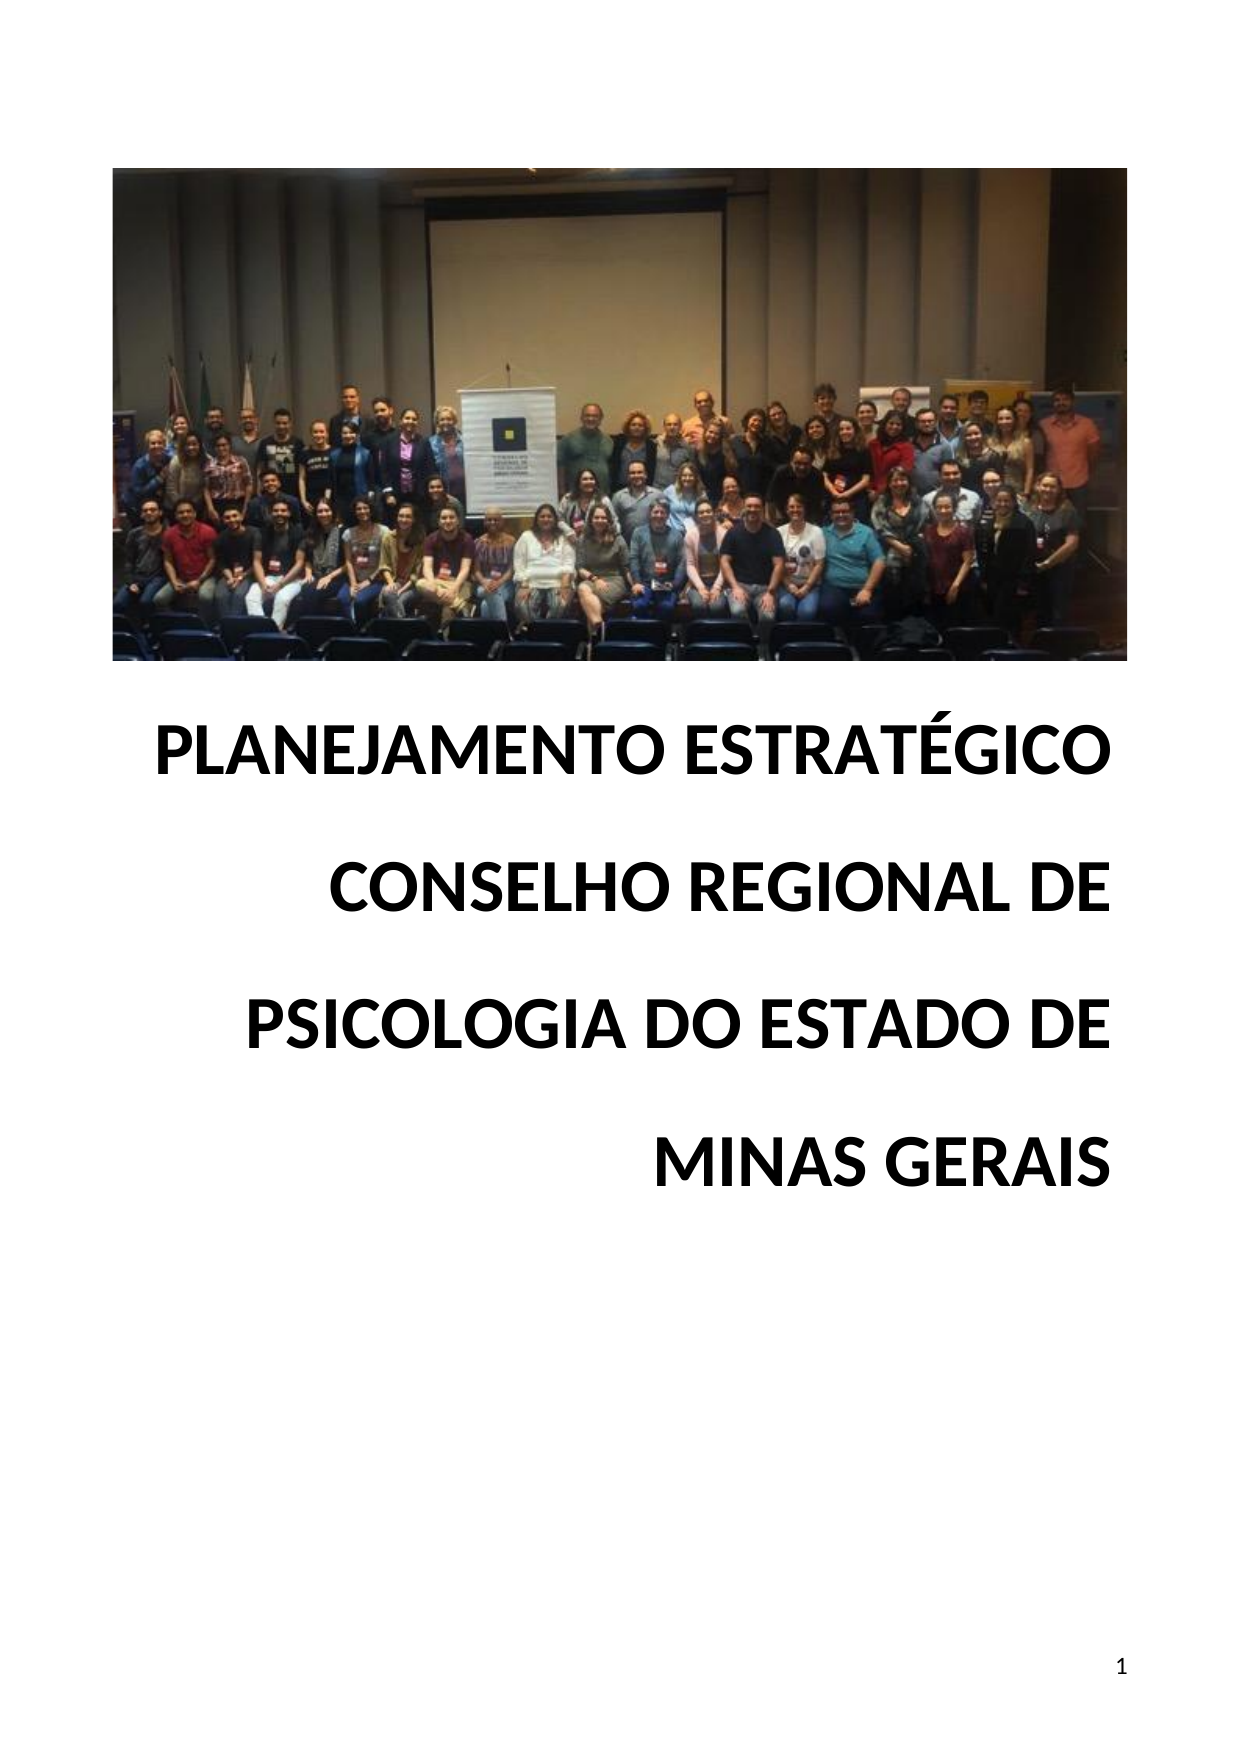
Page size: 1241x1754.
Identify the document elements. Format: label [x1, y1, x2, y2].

picture [112, 168, 1128, 661]
